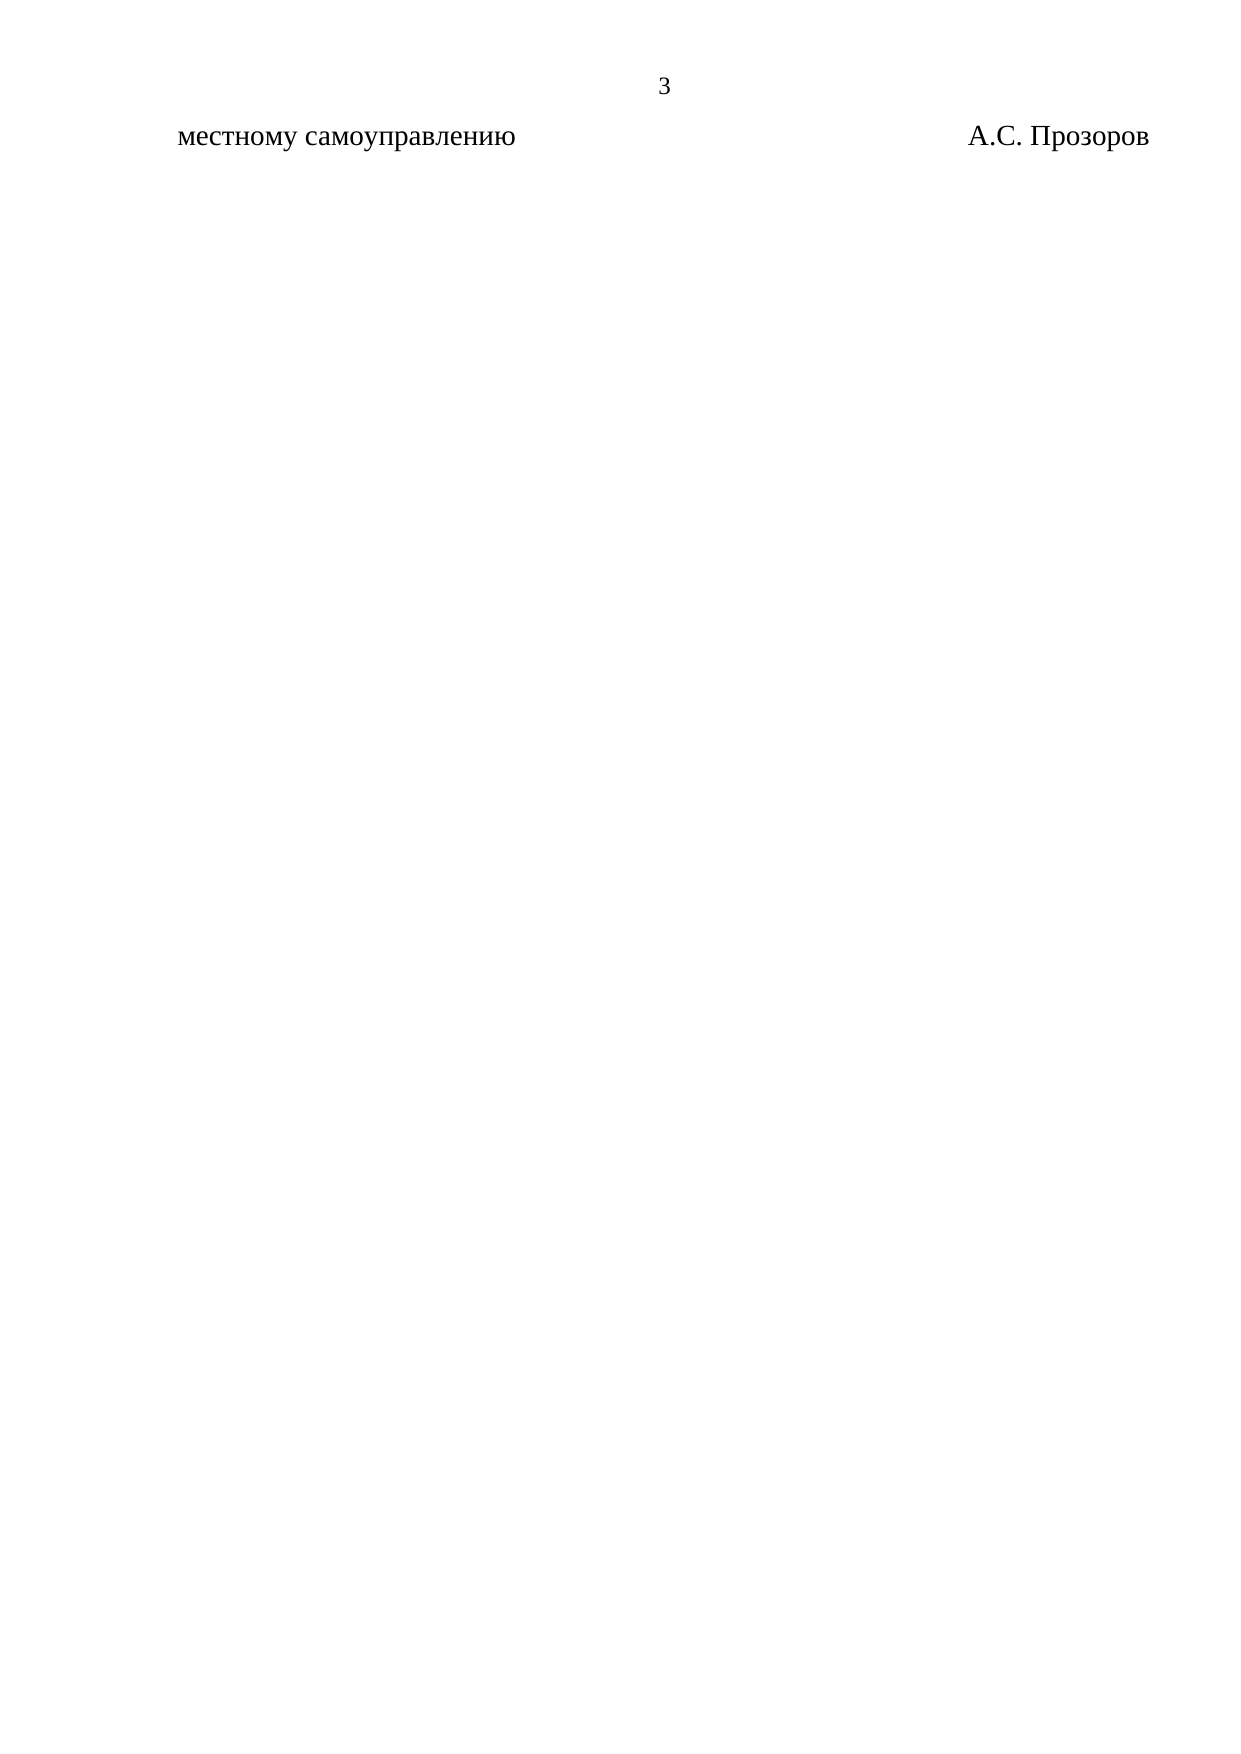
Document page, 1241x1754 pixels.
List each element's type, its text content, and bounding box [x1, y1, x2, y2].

text местному самоуправлению А.С. Прозоров [177, 118, 1152, 152]
